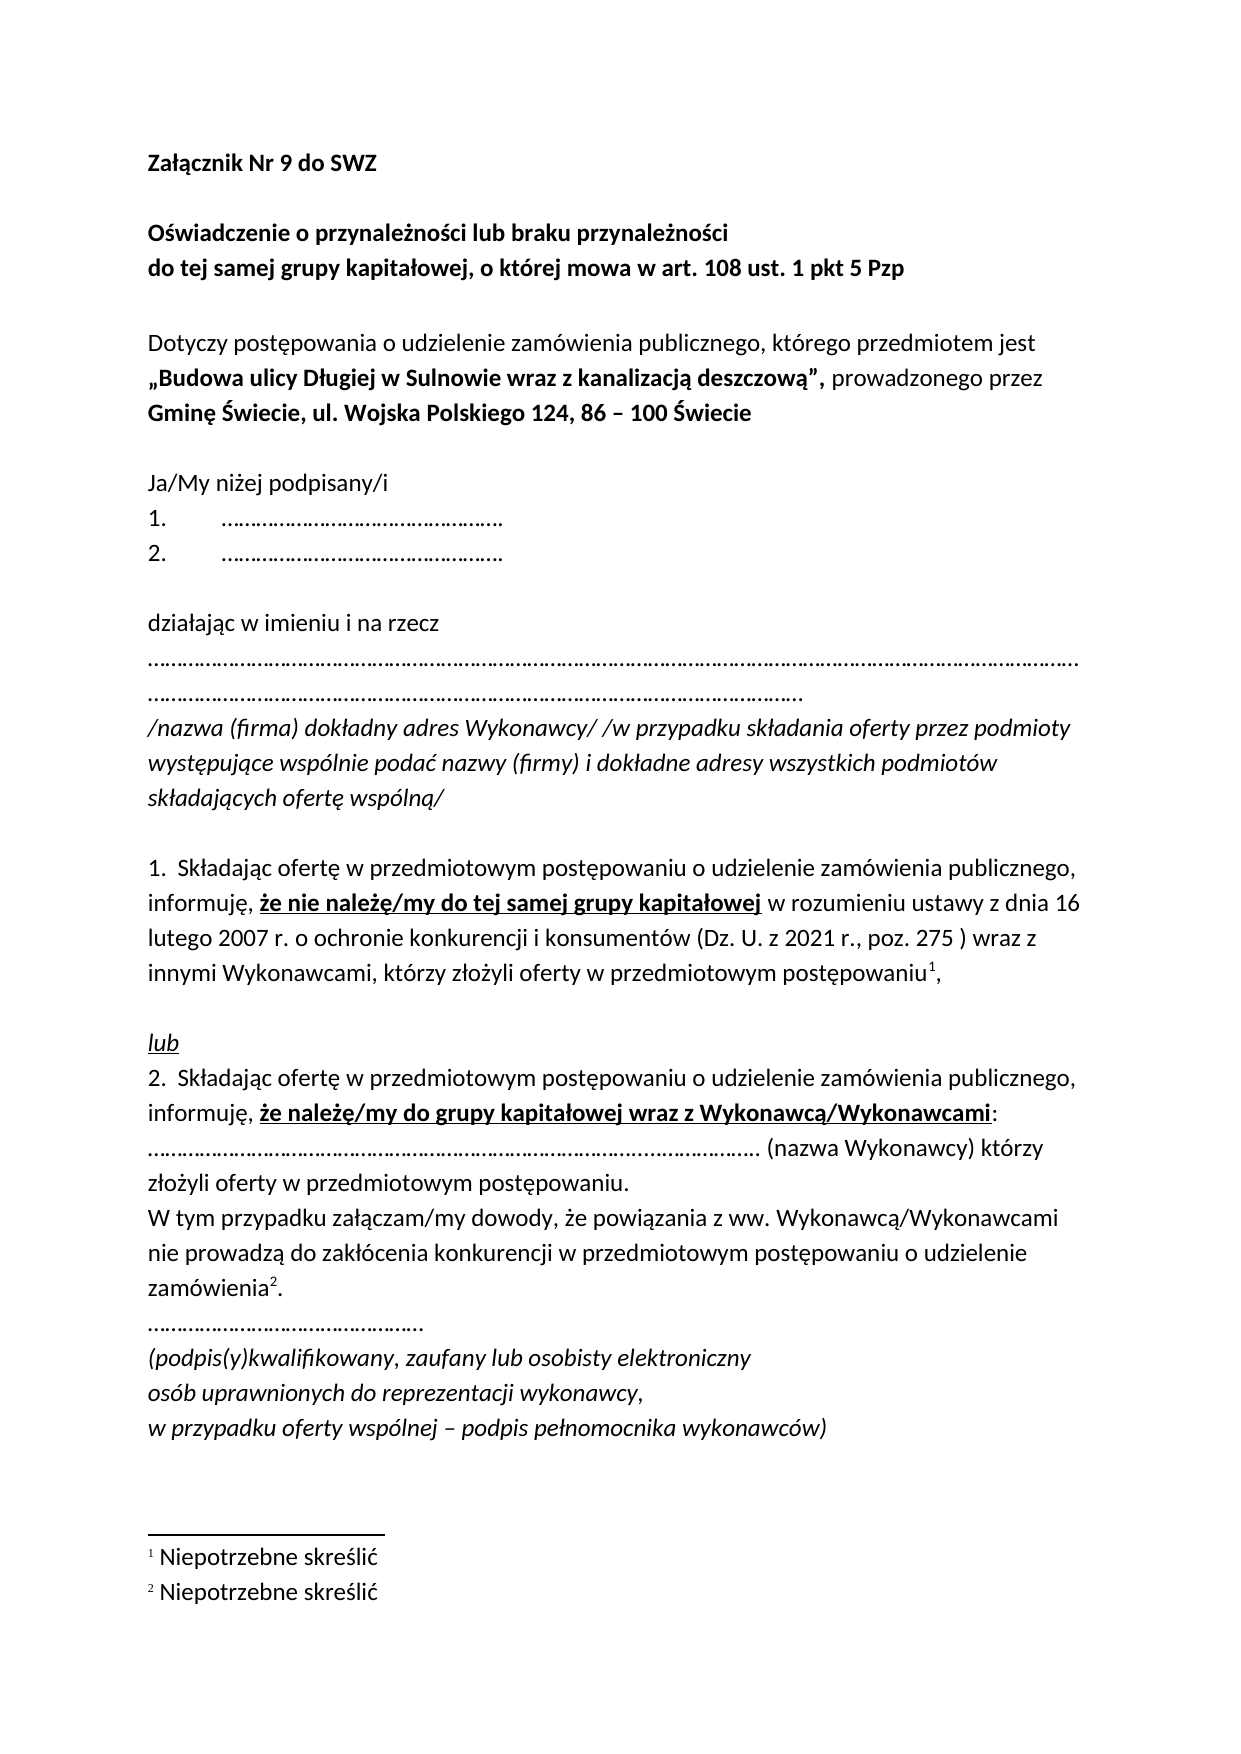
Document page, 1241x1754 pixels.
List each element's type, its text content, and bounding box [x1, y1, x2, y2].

text /nazwa (firma) dokładny adres Wykonawcy/ /w przypadku składania oferty przez podmioty występujące wspólnie podać nazwy (firmy) i dokładne adresy wszystkich podmiotów składających ofertę wspólną/ [148, 712, 1093, 812]
text osób uprawnionych do reprezentacji wykonawcy, [148, 1377, 1093, 1407]
list …………………………………………. [148, 502, 1093, 532]
list Składając ofertę w przedmiotowym postępowaniu o udzielenie zamówienia publicznego, informuję, że należę/my do grupy kapitałowej wraz z Wykonawcą/Wykonawcami: ………………………………………………………………………….....…………….. (nazwa Wykonawcy) którzy złożyli oferty w przedmiotowym postępowaniu. [148, 1062, 1093, 1197]
text ………………………………………… [148, 1307, 1093, 1337]
text Oświadczenie o przynależności lub braku przynależności [148, 218, 1093, 248]
text (podpis(y)kwalifikowany, zaufany lub osobisty elektroniczny [148, 1342, 1093, 1372]
text W tym przypadku załączam/my dowody, że powiązania z ww. Wykonawcą/Wykonawcami nie prowadzą do zakłócenia konkurencji w przedmiotowym postępowaniu o udzielenie zamówienia. [148, 1202, 1093, 1302]
text działając w imieniu i na rzecz [148, 607, 1093, 637]
list lub [148, 1027, 1093, 1057]
text do tej samej grupy kapitałowej, o której mowa w art. 108 ust. 1 pkt 5 Pzp [148, 253, 1093, 283]
text …………………………………………………………………………………………………………………………………………………………………………………………………………………………………………………… [148, 642, 1093, 707]
text Ja/My niżej podpisany/i [148, 467, 1093, 497]
text w przypadku oferty wspólnej – podpis pełnomocnika wykonawców) [148, 1412, 1093, 1442]
text Dotyczy postępowania o udzielenie zamówienia publicznego, którego przedmiotem jest „Budowa ulicy Długiej w Sulnowie wraz z kanalizacją deszczową”, prowadzonego przez Gminę Świecie, ul. Wojska Polskiego 124, 86 – 100 Świecie [148, 327, 1093, 427]
list …………………………………………. [148, 537, 1093, 567]
text Załącznik Nr 9 do SWZ [148, 148, 1093, 178]
list Składając ofertę w przedmiotowym postępowaniu o udzielenie zamówienia publicznego, informuję, że nie należę/my do tej samej grupy kapitałowej w rozumieniu ustawy z dnia 16 lutego 2007 r. o ochronie konkurencji i konsumentów (Dz. U. z 2021 r., poz. 275 ) wraz z innymi Wykonawcami, którzy złożyli oferty w przedmiotowym postępowaniu, [148, 852, 1093, 987]
